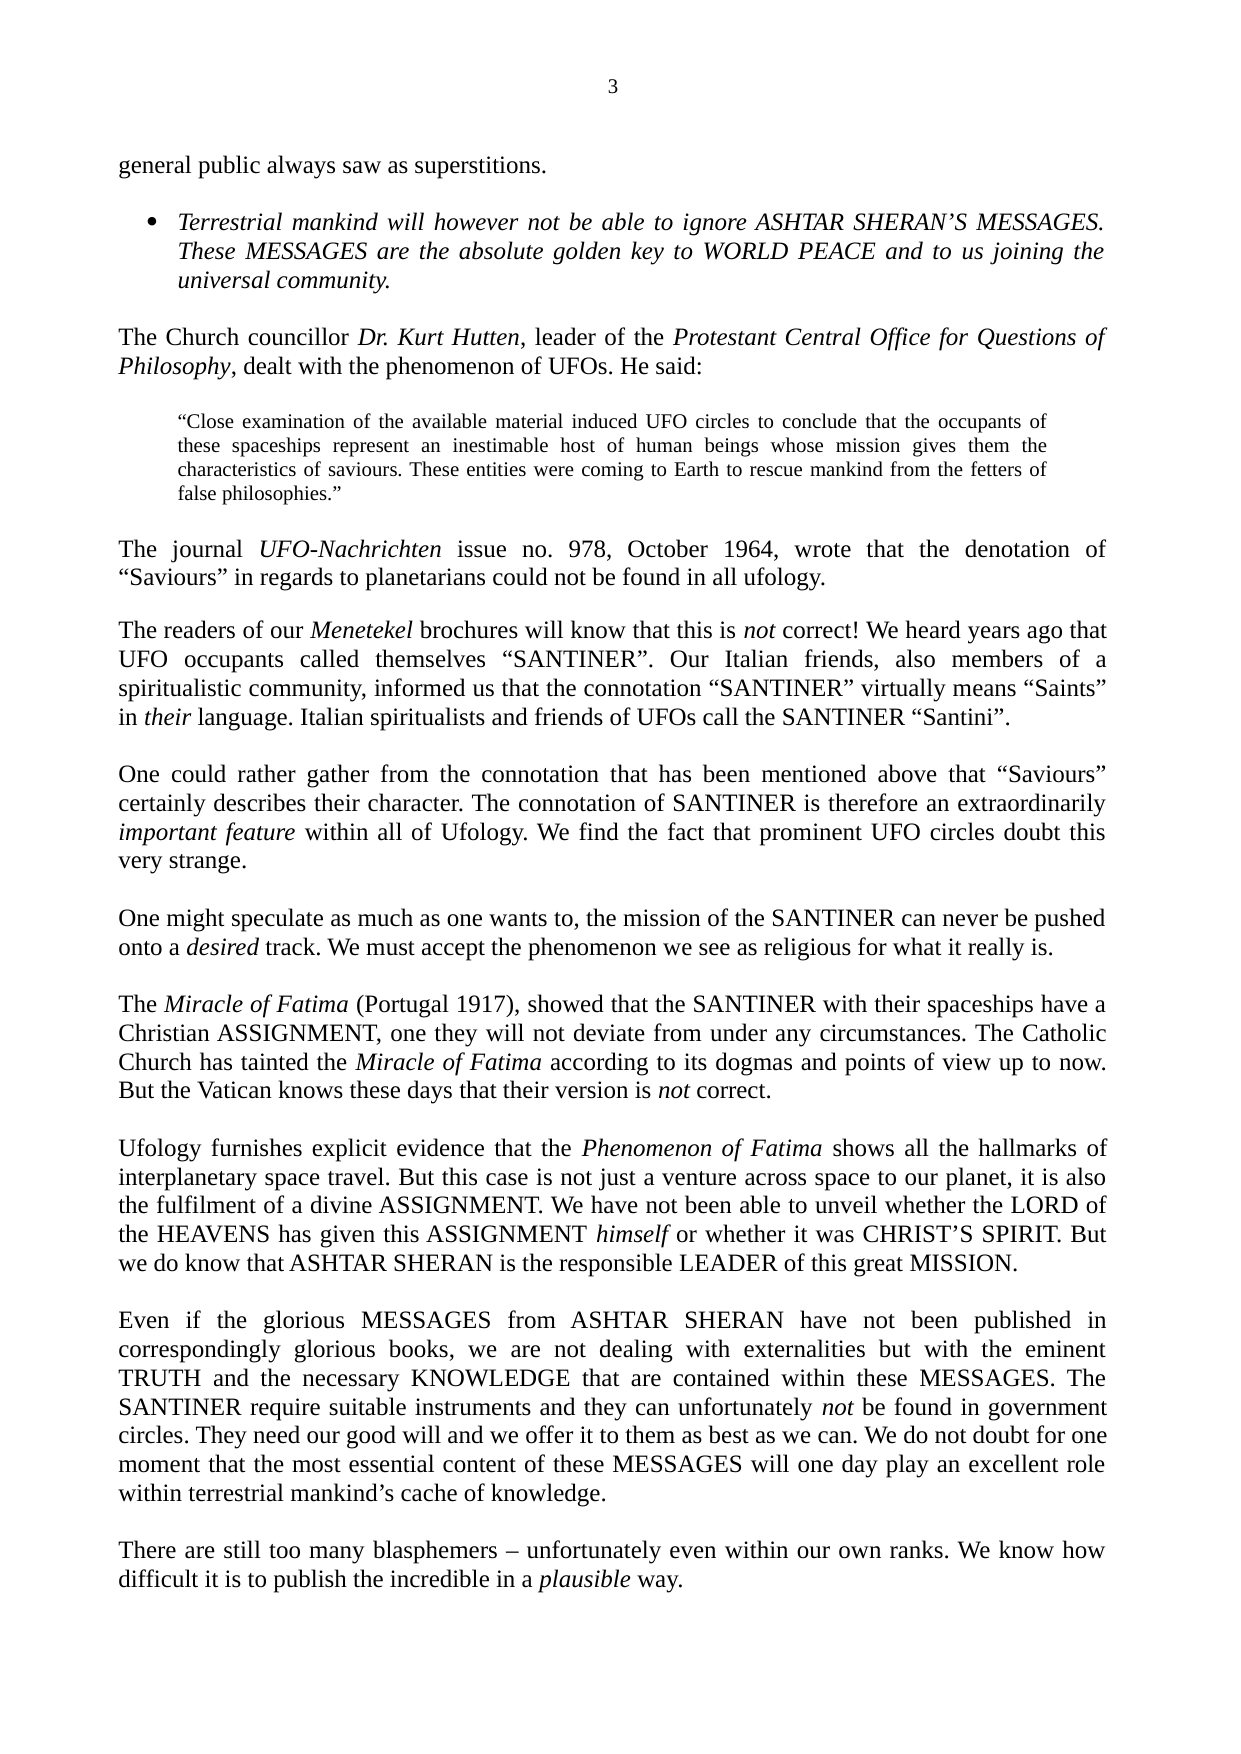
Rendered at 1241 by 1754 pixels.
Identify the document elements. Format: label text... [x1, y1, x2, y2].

text “Close examination of the available material induced UFO circles to conclude that the occupants of these spaceships represent an inestimable host of human beings whose mission gives them the characteristics of saviours. These entities were coming to Earth to rescue mankind from the fetters of false philosophies.” [177, 409, 1048, 505]
list Terrestrial mankind will however not be able to ignore ASHTAR SHERAN’S MESSAGES. These MESSAGES are the absolute golden key to WORLD PEACE and to us joining the universal community. [148, 207, 1107, 294]
text One might speculate as much as one wants to, the mission of the SANTINER can never be pushed onto a desired track. We must accept the phenomenon we see as religious for what it really is. [118, 903, 1107, 960]
text The readers of our Menetekel brochures will know that this is not correct! We heard years ago that UFO occupants called themselves “SANTINER”. Our Italian friends, also members of a spiritualistic community, informed us that the connotation “SANTINER” virtually means “Saints” in their language. Italian spiritualists and friends of UFOs call the SANTINER “Santini”. [118, 615, 1107, 730]
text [118, 150, 1107, 179]
text There are still too many blasphemers – unfortunately even within our own ranks. We know how difficult it is to publish the incredible in a plausible way. [118, 1535, 1107, 1593]
text Ufology furnishes explicit evidence that the Phenomenon of Fatima shows all the hallmarks of interplanetary space travel. But this case is not just a venture across space to our planet, it is also the fulfilment of a divine ASSIGNMENT. We have not been able to unveil whether the LORD of the HEAVENS has given this ASSIGNMENT himself or whether it was CHRIST’S SPIRIT. But we do know that ASHTAR SHERAN is the responsible LEADER of this great MISSION. [118, 1133, 1107, 1277]
text The journal UFO-Nachrichten issue no. 978, October 1964, wrote that the denotation of “Saviours” in regards to planetarians could not be found in all ufology. [118, 534, 1107, 591]
text The Miracle of Fatima (Portugal 1917), showed that the SANTINER with their spaceships have a Christian ASSIGNMENT, one they will not deviate from under any circumstances. The Catholic Church has tainted the Miracle of Fatima according to its dogmas and points of view up to now. But the Vatican knows these days that their version is not correct. [118, 989, 1107, 1104]
text Even if the glorious MESSAGES from ASHTAR SHERAN have not been published in correspondingly glorious books, we are not dealing with externalities but with the eminent TRUTH and the necessary KNOWLEDGE that are contained within these MESSAGES. The SANTINER require suitable instruments and they can unfortunately not be found in government circles. They need our good will and we offer it to them as best as we can. We do not doubt for one moment that the most essential content of these MESSAGES will one day play an excellent role within terrestrial mankind’s cache of knowledge. [118, 1305, 1107, 1507]
text The Church councillor Dr. Kurt Hutten, leader of the Protestant Central Office for Questions of Philosophy, dealt with the phenomenon of UFOs. He said: [118, 322, 1107, 380]
text One could rather gather from the connotation that has been mentioned above that “Saviours” certainly describes their character. The connotation of SANTINER is therefore an extraordinarily important feature within all of Ufology. We find the fact that prominent UFO circles doubt this very strange. [118, 759, 1107, 874]
